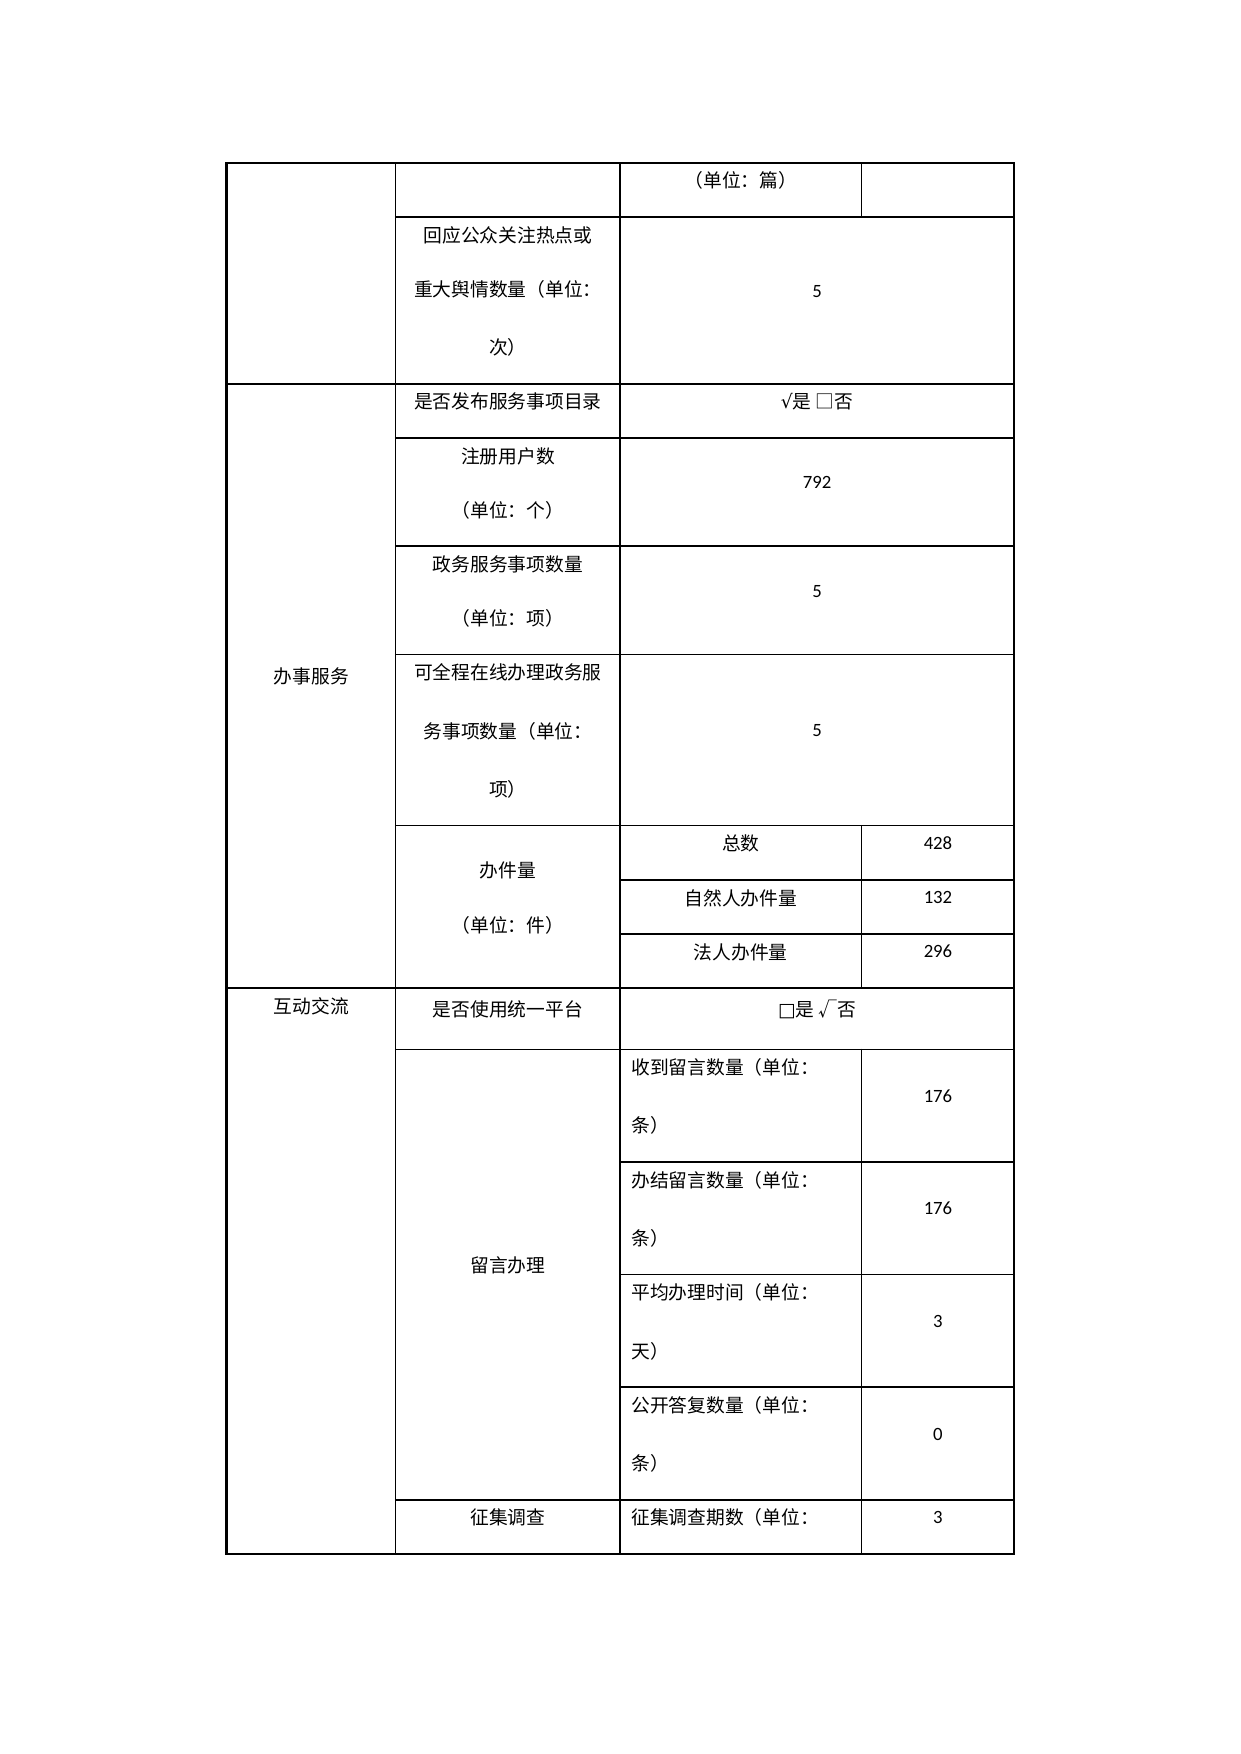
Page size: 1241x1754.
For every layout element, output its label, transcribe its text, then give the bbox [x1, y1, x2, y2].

table_cell 792 [621, 439, 1013, 545]
table_cell 注册用户数 （单位：个） [396, 439, 619, 545]
table_cell 总数 [621, 826, 861, 879]
table_cell 自然人办件量 [621, 881, 861, 933]
table_cell 办件量 （单位：件） [396, 826, 619, 987]
table_cell 收到留言数量（单位：条） [621, 1050, 861, 1161]
table_cell 是否发布服务事项目录 [396, 385, 619, 437]
table_cell 5 [621, 547, 1013, 654]
table_cell 5 [621, 218, 1013, 383]
table_cell 是否使用统一平台 [396, 989, 619, 1048]
table_cell 296 [862, 935, 1013, 987]
table_cell 征集调查期数（单位：期） [621, 1501, 861, 1553]
table_cell 176 [862, 1163, 1013, 1274]
table_cell 428 [862, 826, 1013, 879]
table_cell 政务服务事项数量 （单位：项） [396, 547, 619, 654]
table_cell 3 [862, 1501, 1013, 1553]
table_cell 回应公众关注热点或 重大舆情数量（单位：次） [396, 218, 619, 383]
table_cell 平均办理时间（单位：天） [621, 1275, 861, 1386]
table_cell 公开答复数量（单位：条） [621, 1388, 861, 1499]
table_cell □是 √否 [621, 989, 1013, 1048]
table_cell 媒体评论文章数量 （单位：篇） [621, 164, 861, 216]
table_cell 132 [862, 881, 1013, 933]
table_cell 留言办理 [396, 1050, 619, 1499]
table_cell 0 [862, 164, 1013, 216]
table_cell √是 □否 [621, 385, 1013, 437]
table_cell 办结留言数量（单位：条） [621, 1163, 861, 1274]
table_cell 可全程在线办理政务服务事项数量（单位：项） [396, 655, 619, 825]
table_cell 办事服务 [228, 385, 395, 987]
table_cell 征集调查 [396, 1501, 619, 1553]
table_cell 176 [862, 1050, 1013, 1161]
table_cell 法人办件量 [621, 935, 861, 987]
table_cell 3 [862, 1275, 1013, 1386]
table_cell 互动交流 [228, 989, 395, 1553]
table_cell 0 [862, 1388, 1013, 1499]
table_cell 5 [621, 655, 1013, 825]
